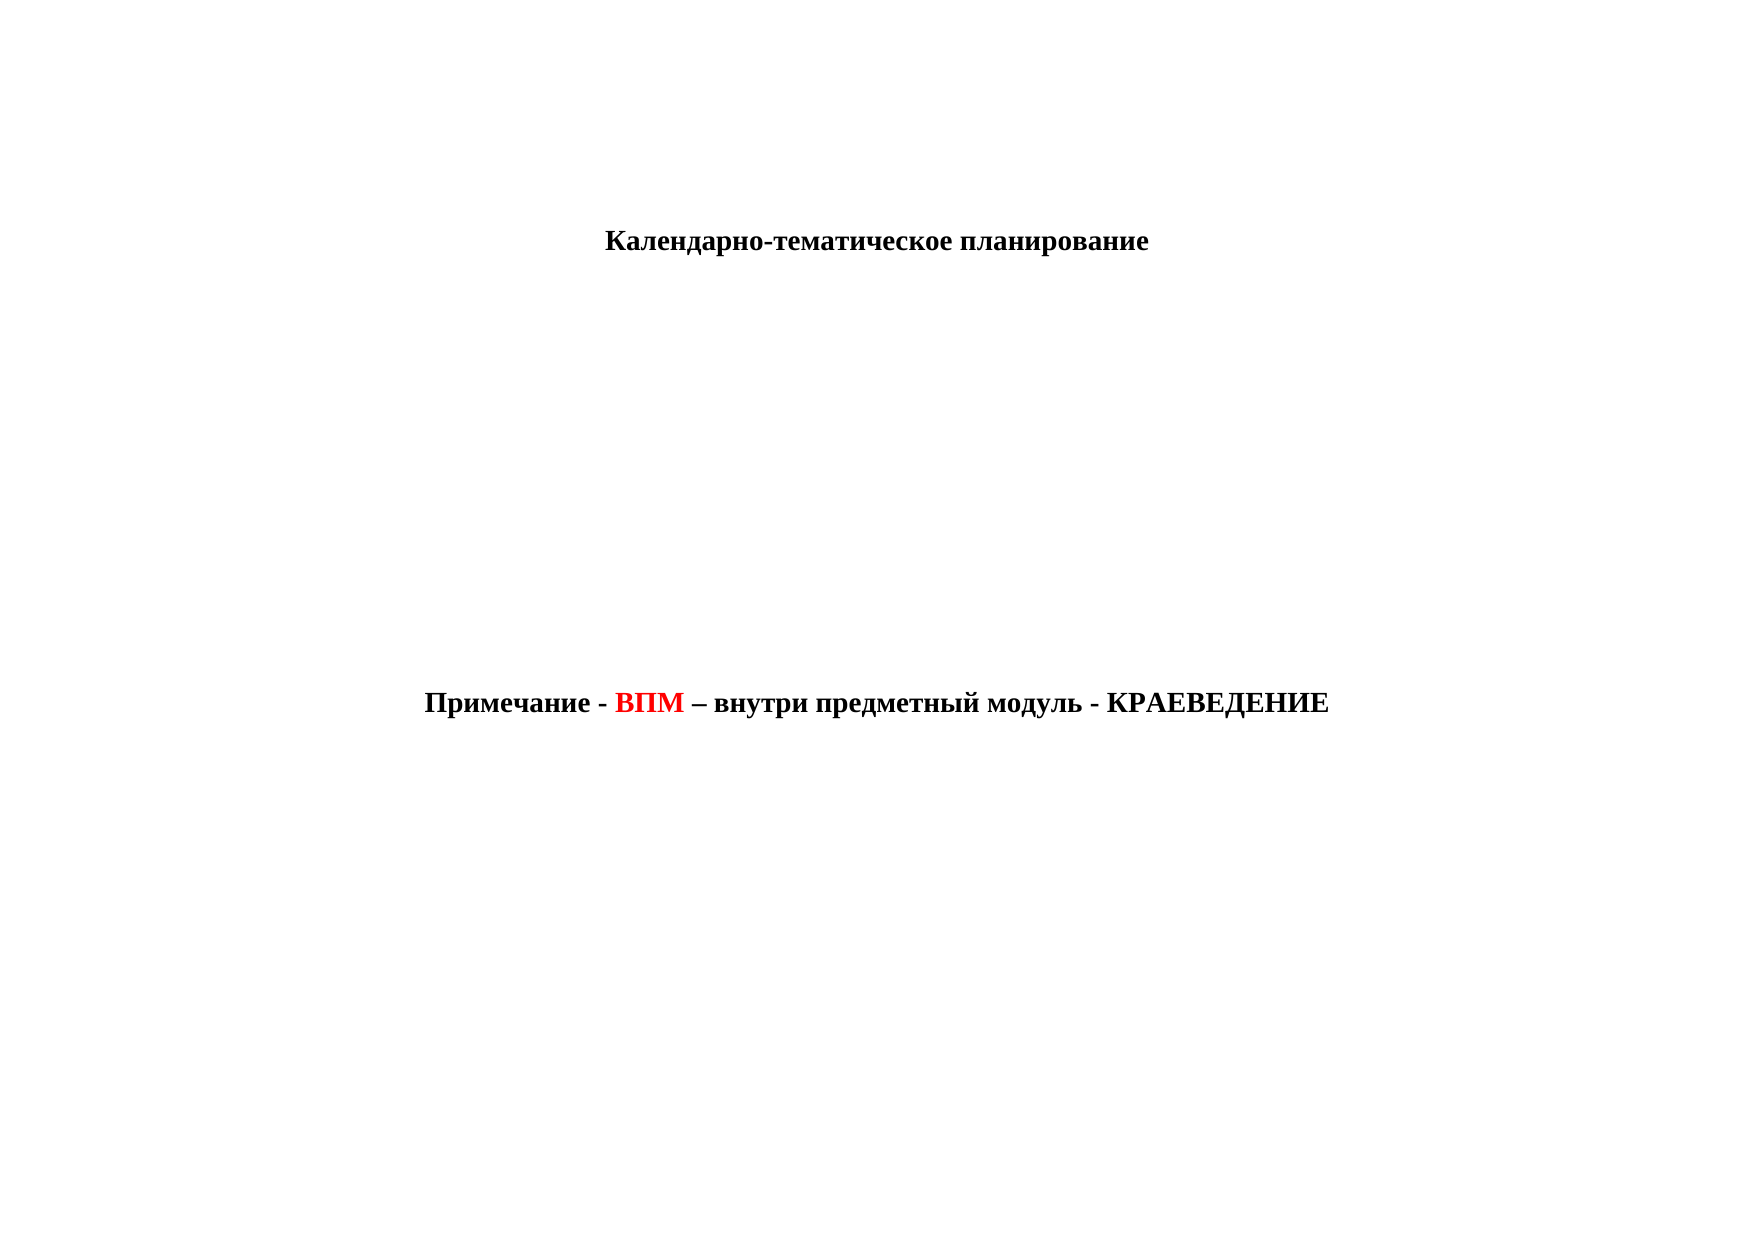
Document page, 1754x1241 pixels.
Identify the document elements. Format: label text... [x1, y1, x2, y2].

text Календарно-тематическое планирование [89, 223, 1665, 256]
subtitle Примечание - ВПМ – внутри предметный модуль - КРАЕВЕДЕНИЕ [89, 685, 1665, 719]
